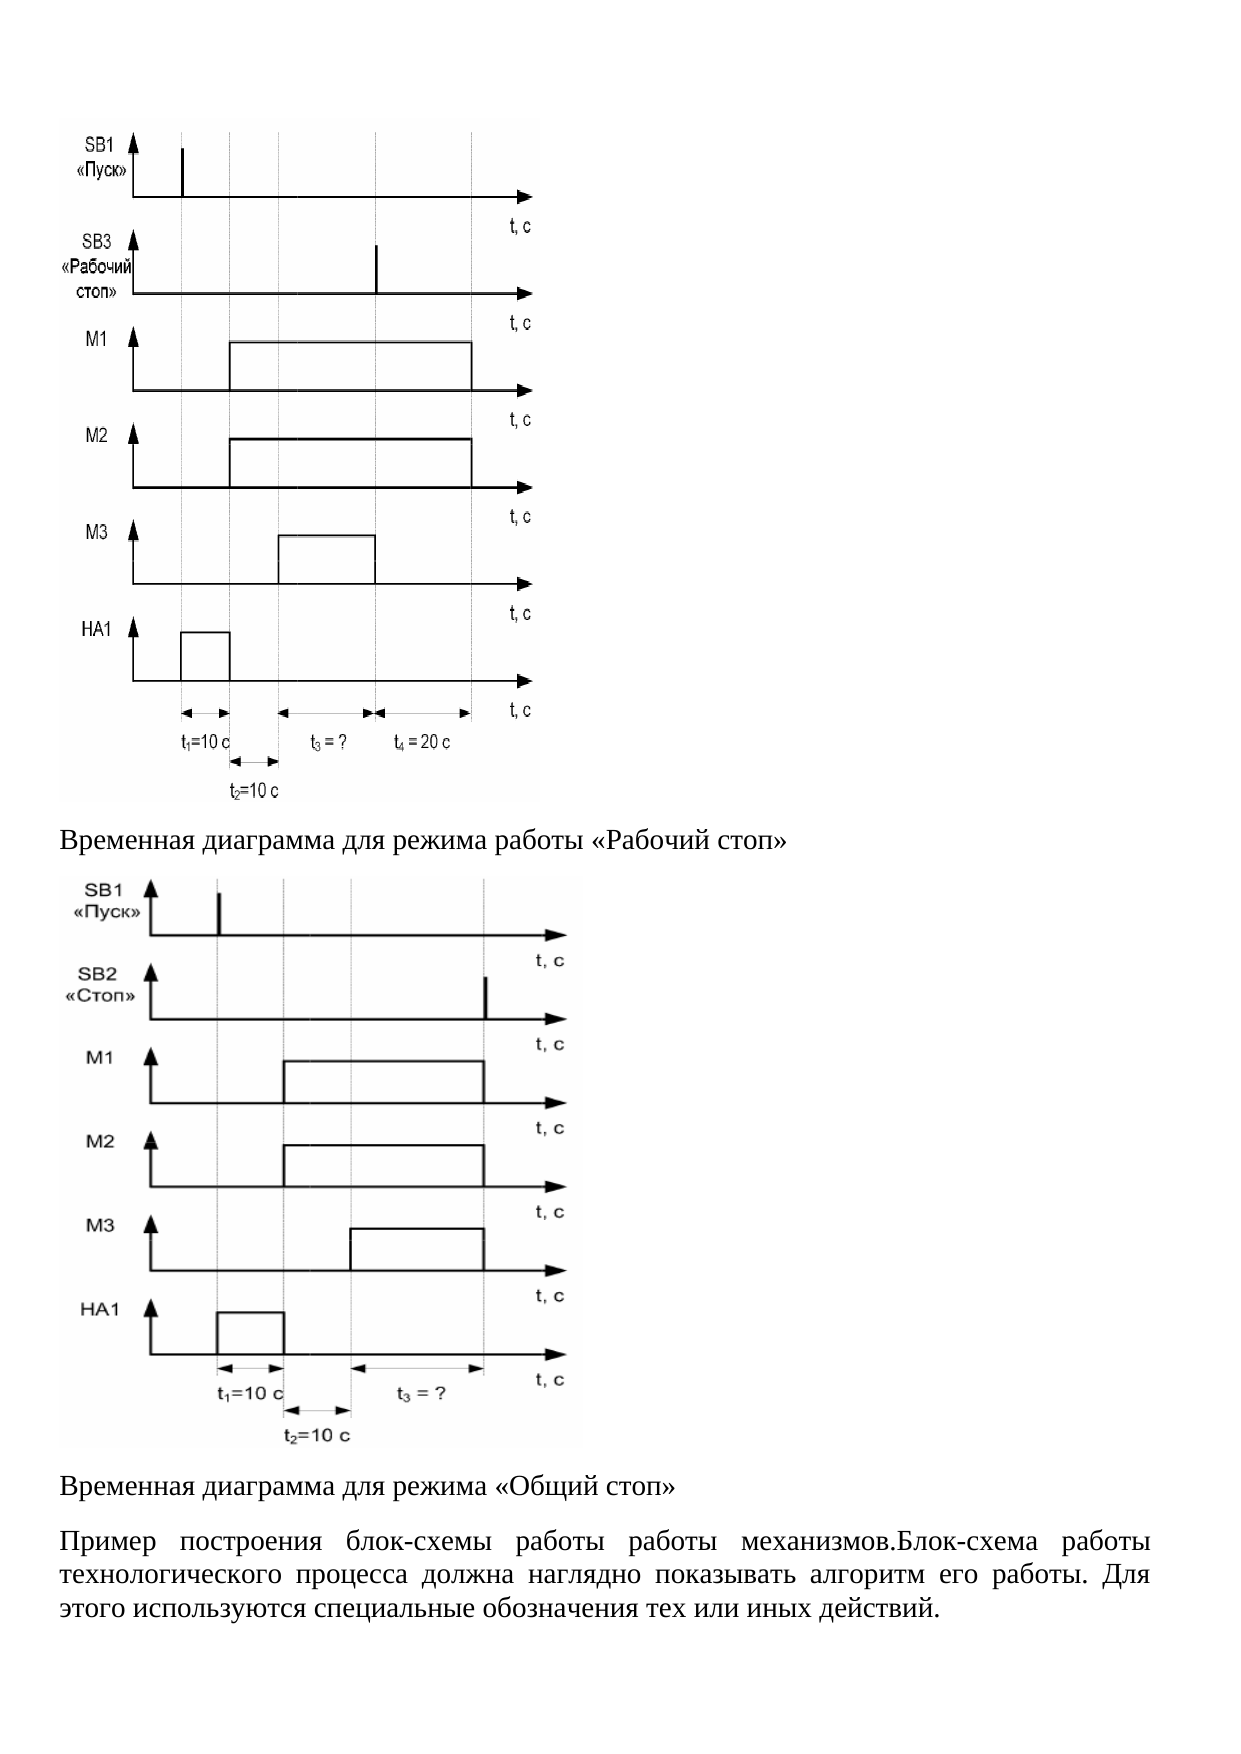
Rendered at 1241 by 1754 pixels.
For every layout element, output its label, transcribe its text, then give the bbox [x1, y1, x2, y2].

picture [59, 876, 583, 1448]
picture [59, 118, 541, 802]
text Пример построения блок-схемы работы работы механизмов.Блок-схема работы технологического процесса должна наглядно показывать алгоритм его работы. Для этого используются специальные обозначения тех или иных действий. [59, 1523, 1152, 1623]
text Временная диаграмма для режима «Общий стоп» [59, 1468, 1152, 1502]
text Временная диаграмма для режима работы «Рабочий стоп» [59, 822, 1152, 856]
